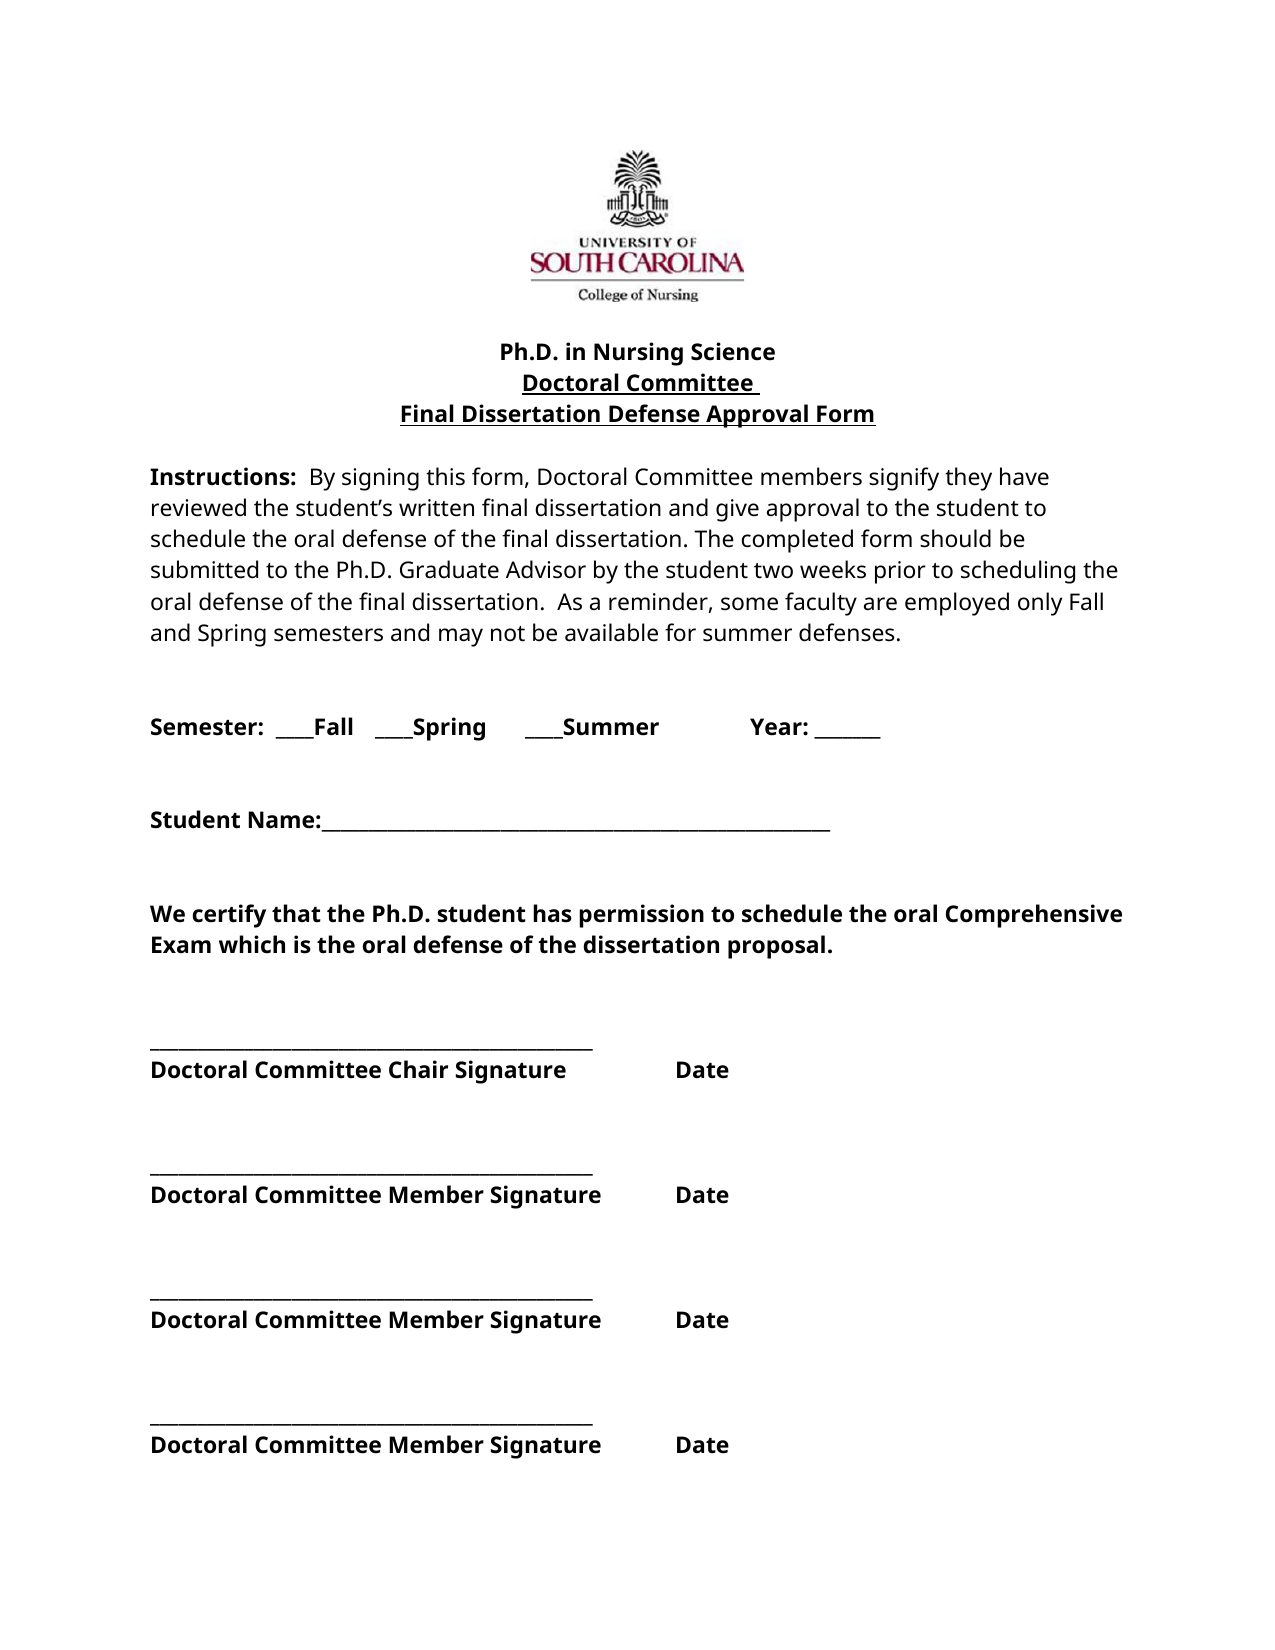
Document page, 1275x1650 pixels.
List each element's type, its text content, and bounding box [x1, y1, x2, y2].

picture [530, 150, 745, 302]
text Doctoral Committee Member Signature Date [150, 1304, 1125, 1336]
text Doctoral Committee Chair Signature Date [150, 1054, 1125, 1086]
text Student Name:______________________________________________________ [150, 804, 1125, 836]
text _______________________________________________ [150, 1273, 1125, 1304]
text Doctoral Committee Member Signature Date [150, 1429, 1125, 1461]
text _______________________________________________ [150, 1398, 1125, 1429]
text Doctoral Committee Member Signature Date [150, 1179, 1125, 1211]
text We certify that the Ph.D. student has permission to schedule the oral Comprehensive Exam which is the oral defense of the dissertation proposal. [150, 898, 1125, 961]
text _______________________________________________ [150, 1148, 1125, 1179]
text Doctoral Committee [150, 367, 1125, 398]
text Semester: ____Fall ____Spring ____Summer Year: _______ [150, 711, 1125, 742]
text _______________________________________________ [150, 1023, 1125, 1054]
text Instructions: By signing this form, Doctoral Committee members signify they have reviewed the student’s written final dissertation and give approval to the student to schedule the oral defense of the final dissertation. The completed form should be submitted to the Ph.D. Graduate Advisor by the student two weeks prior to scheduling the oral defense of the final dissertation. As a reminder, some faculty are employed only Fall and Spring semesters and may not be available for summer defenses. [150, 461, 1125, 648]
text Ph.D. in Nursing Science [150, 336, 1125, 367]
subtitle Final Dissertation Defense Approval Form [150, 398, 1125, 429]
